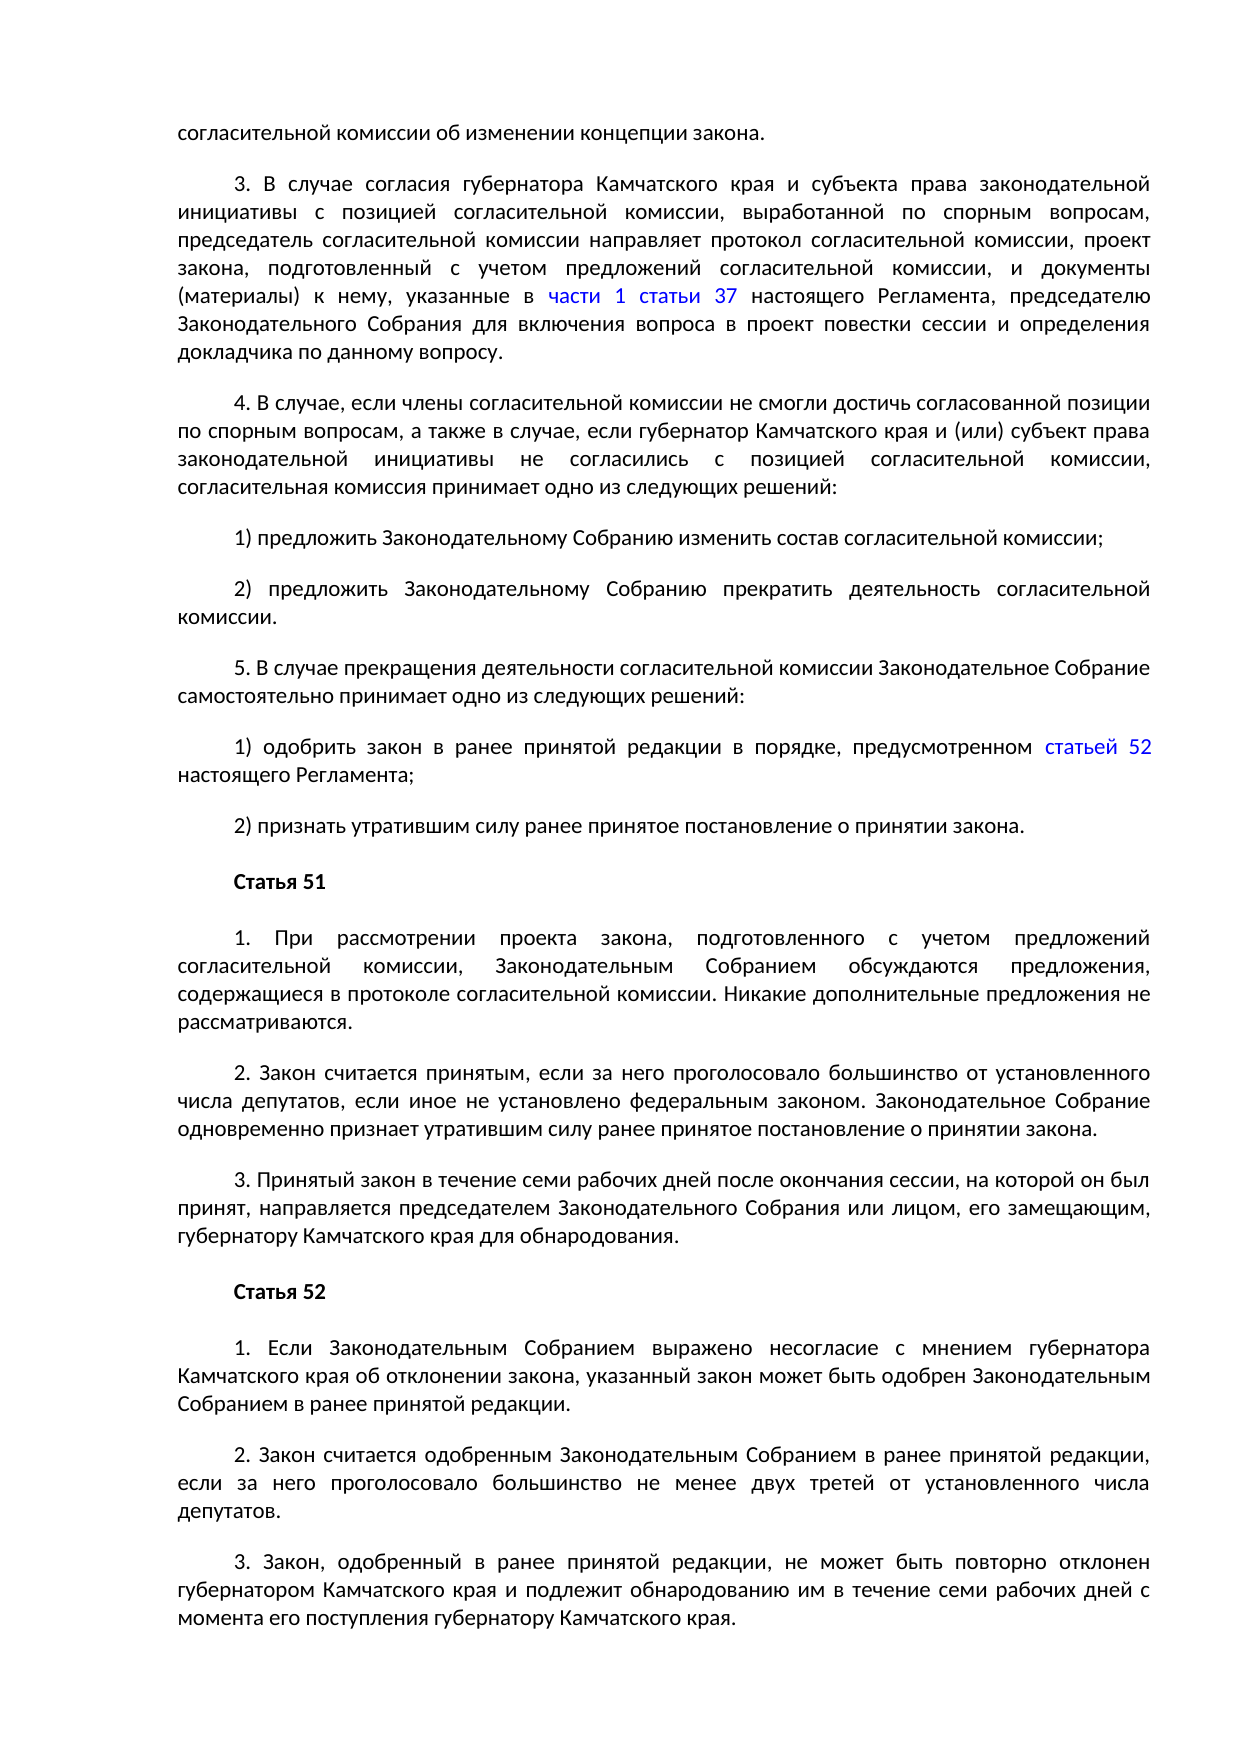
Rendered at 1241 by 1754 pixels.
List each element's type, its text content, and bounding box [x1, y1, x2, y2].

text 5. В случае прекращения деятельности согласительной комиссии Законодательное Собрание самостоятельно принимает одно из следующих решений: [177, 653, 1152, 709]
title Статья 52 [177, 1277, 1152, 1305]
text 3. Принятый закон в течение семи рабочих дней после окончания сессии, на которой он был принят, направляется председателем Законодательного Собрания или лицом, его замещающим, губернатору Камчатского края для обнародования. [177, 1165, 1152, 1249]
text 4. В случае, если члены согласительной комиссии не смогли достичь согласованной позиции по спорным вопросам, а также в случае, если губернатор Камчатского края и (или) субъект права законодательной инициативы не согласились с позицией согласительной комиссии, согласительная комиссия принимает одно из следующих решений: [177, 388, 1152, 500]
text 2. Закон считается принятым, если за него проголосовало большинство от установленного числа депутатов, если иное не установлено федеральным законом. Законодательное Собрание одновременно признает утратившим силу ранее принятое постановление о принятии закона. [177, 1058, 1152, 1142]
text 3. Закон, одобренный в ранее принятой редакции, не может быть повторно отклонен губернатором Камчатского края и подлежит обнародованию им в течение семи рабочих дней с момента его поступления губернатору Камчатского края. [177, 1547, 1152, 1631]
text 2. Закон считается одобренным Законодательным Собранием в ранее принятой редакции, если за него проголосовало большинство не менее двух третей от установленного числа депутатов. [177, 1440, 1152, 1524]
text 3. В случае согласия губернатора Камчатского края и субъекта права законодательной инициативы с позицией согласительной комиссии, выработанной по спорным вопросам, председатель согласительной комиссии направляет протокол согласительной комиссии, проект закона, подготовленный с учетом предложений согласительной комиссии, и документы (материалы) к нему, указанные в части 1 статьи 37 настоящего Регламента, председателю Законодательного Собрания для включения вопроса в проект повестки сессии и определения докладчика по данному вопросу. [177, 169, 1152, 365]
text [177, 118, 1152, 146]
title Статья 51 [177, 867, 1152, 895]
text 1) одобрить закон в ранее принятой редакции в порядке, предусмотренном статьей 52 настоящего Регламента; [177, 732, 1152, 788]
text 2) предложить Законодательному Собранию прекратить деятельность согласительной комиссии. [177, 574, 1152, 630]
text 2) признать утратившим силу ранее принятое постановление о принятии закона. [177, 811, 1152, 839]
text 1. При рассмотрении проекта закона, подготовленного с учетом предложений согласительной комиссии, Законодательным Собранием обсуждаются предложения, содержащиеся в протоколе согласительной комиссии. Никакие дополнительные предложения не рассматриваются. [177, 923, 1152, 1035]
text 1. Если Законодательным Собранием выражено несогласие с мнением губернатора Камчатского края об отклонении закона, указанный закон может быть одобрен Законодательным Собранием в ранее принятой редакции. [177, 1333, 1152, 1417]
text 1) предложить Законодательному Собранию изменить состав согласительной комиссии; [177, 523, 1152, 551]
